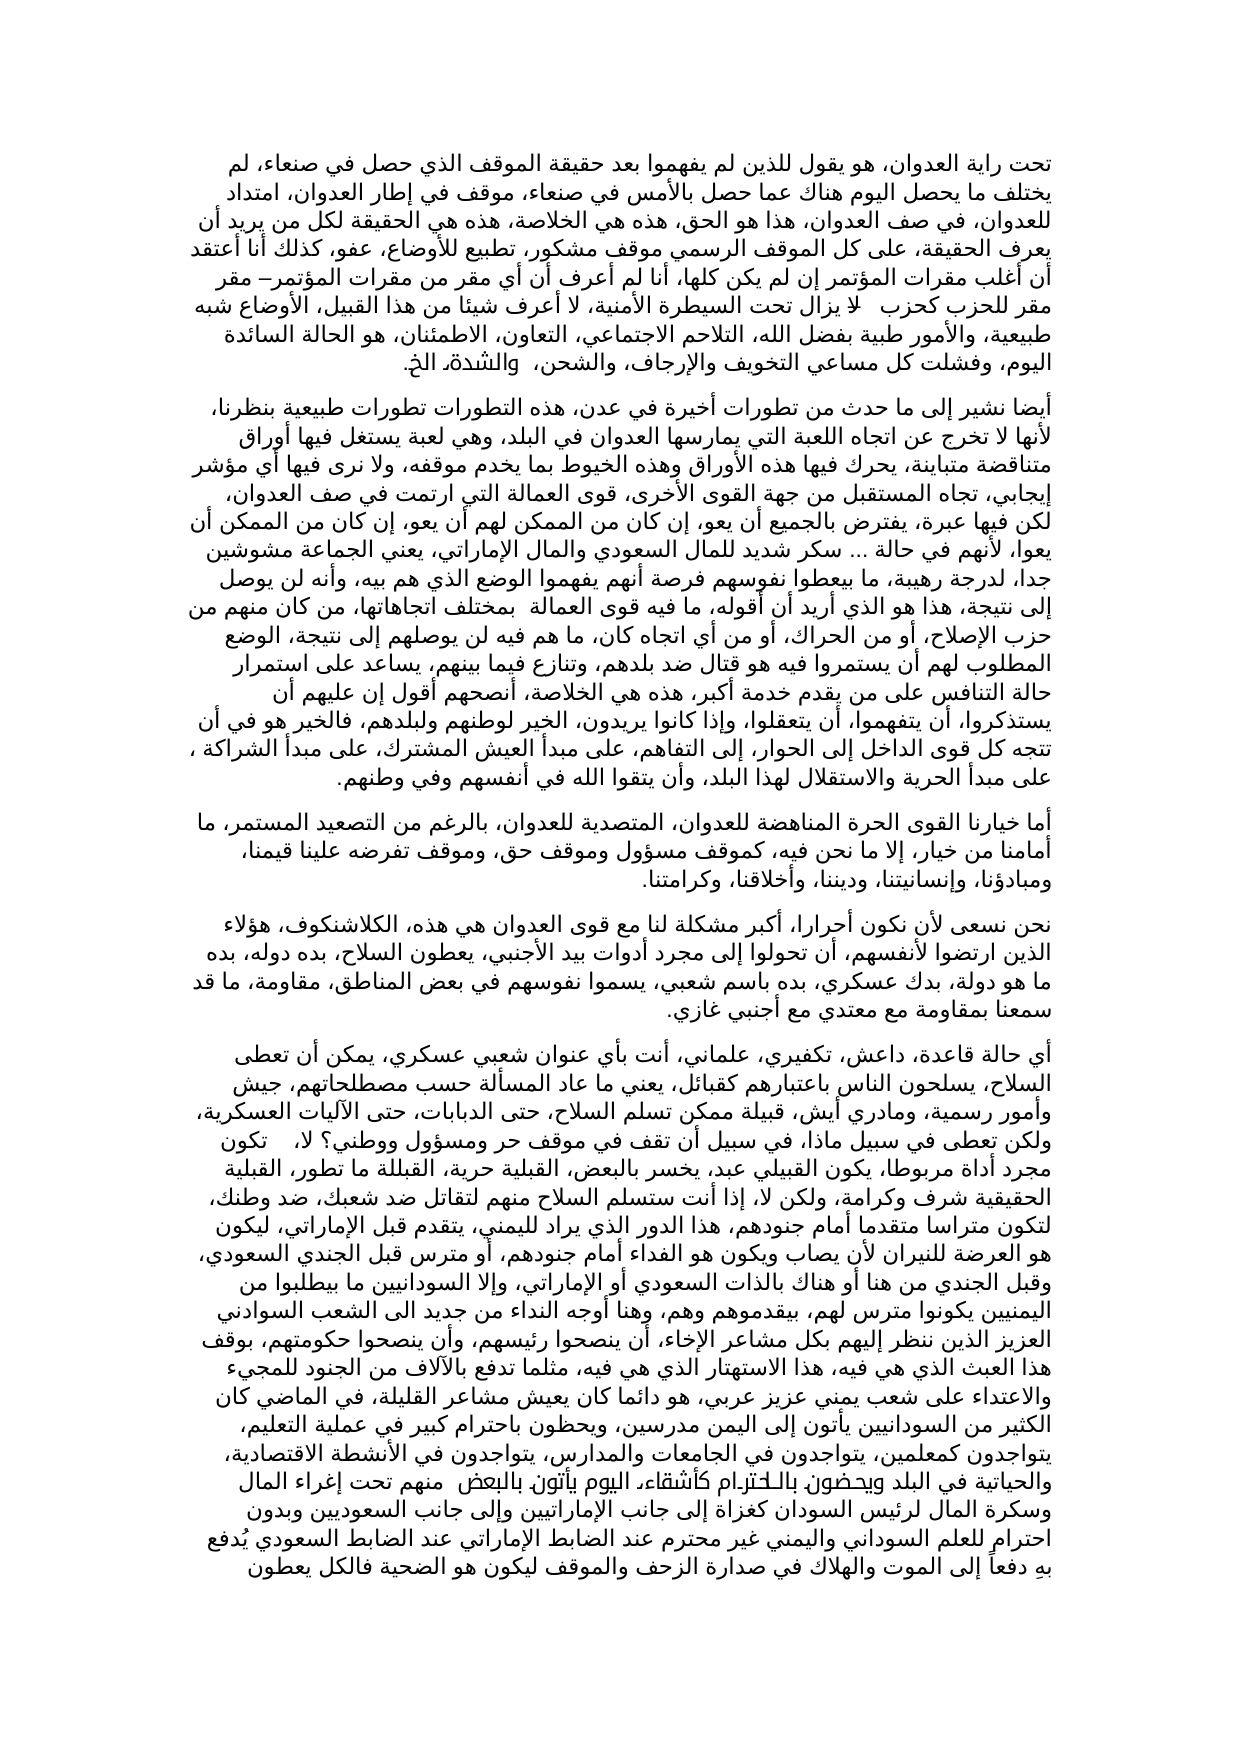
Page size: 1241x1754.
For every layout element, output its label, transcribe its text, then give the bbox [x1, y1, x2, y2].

text أيضا نشير إلى ما حدث من تطورات أخيرة في عدن، هذه التطورات تطورات طبيعية بنظرنا، لأنها لا تخرج عن اتجاه اللعبة التي يمارسها العدوان في البلد، وهي لعبة يستغل فيها أوراق متناقضة متباينة، يحرك فيها هذه الأوراق وهذه الخيوط بما يخدم موقفه، ولا نرى فيها أي مؤشر إيجابي، تجاه المستقبل من جهة القوى الأخرى، قوى العمالة التي ارتمت في صف العدوان، لكن فيها عبرة، يفترض بالجميع أن يعو، إن كان من الممكن لهم أن يعو، إن كان من الممكن أن يعوا، لأنهم في حالة ... سكر شديد للمال السعودي والمال الإماراتي، يعني الجماعة مشوشين جدا، لدرجة رهيبة، ما بيعطوا نفوسهم فرصة أنهم يفهموا الوضع الذي هم بيه، وأنه لن يوصل إلى نتيجة، هذا هو الذي أريد أن أقوله، ما فيه قوى العمالة بمختلف اتجاهاتها، من كان منهم من حزب الإصلاح، أو من الحراك، أو من أي اتجاه كان، ما هم فيه لن يوصلهم إلى نتيجة، الوضع المطلوب لهم أن يستمروا فيه هو قتال ضد بلدهم، وتنازع فيما بينهم، يساعد على استمرار حالة التنافس على من يقدم خدمة أكبر، هذه هي الخلاصة، أنصحهم أقول إن عليهم أن يستذكروا، أن يتفهموا، أن يتعقلوا، وإذا كانوا يريدون، الخير لوطنهم ولبلدهم، فالخير هو في أن تتجه كل قوى الداخل إلى الحوار، إلى التفاهم، على مبدأ العيش المشترك، على مبدأ الشراكة ، على مبدأ الحرية والاستقلال لهذا البلد، وأن يتقوا الله في أنفسهم وفي وطنهم. [187, 394, 1053, 790]
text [187, 150, 1053, 375]
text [187, 1041, 1053, 1579]
text نحن نسعى لأن نكون أحرارا، أكبر مشكلة لنا مع قوى العدوان هي هذه، الكلاشنكوف، هؤلاء الذين ارتضوا لأنفسهم، أن تحولوا إلى مجرد أدوات بيد الأجنبي، يعطون السلاح، بده دوله، بده ما هو دولة، بدك عسكري، بده باسم شعبي، يسموا نفوسهم في بعض المناطق، مقاومة، ما قد سمعنا بمقاومة مع معتدي مع أجنبي غازي. [187, 911, 1053, 1023]
text أما خيارنا القوى الحرة المناهضة للعدوان، المتصدية للعدوان، بالرغم من التصعيد المستمر، ما أمامنا من خيار، إلا ما نحن فيه، كموقف مسؤول وموقف حق، وموقف تفرضه علينا قيمنا، ومبادؤنا، وإنسانيتنا، وديننا، وأخلاقنا، وكرامتنا. [187, 809, 1053, 892]
